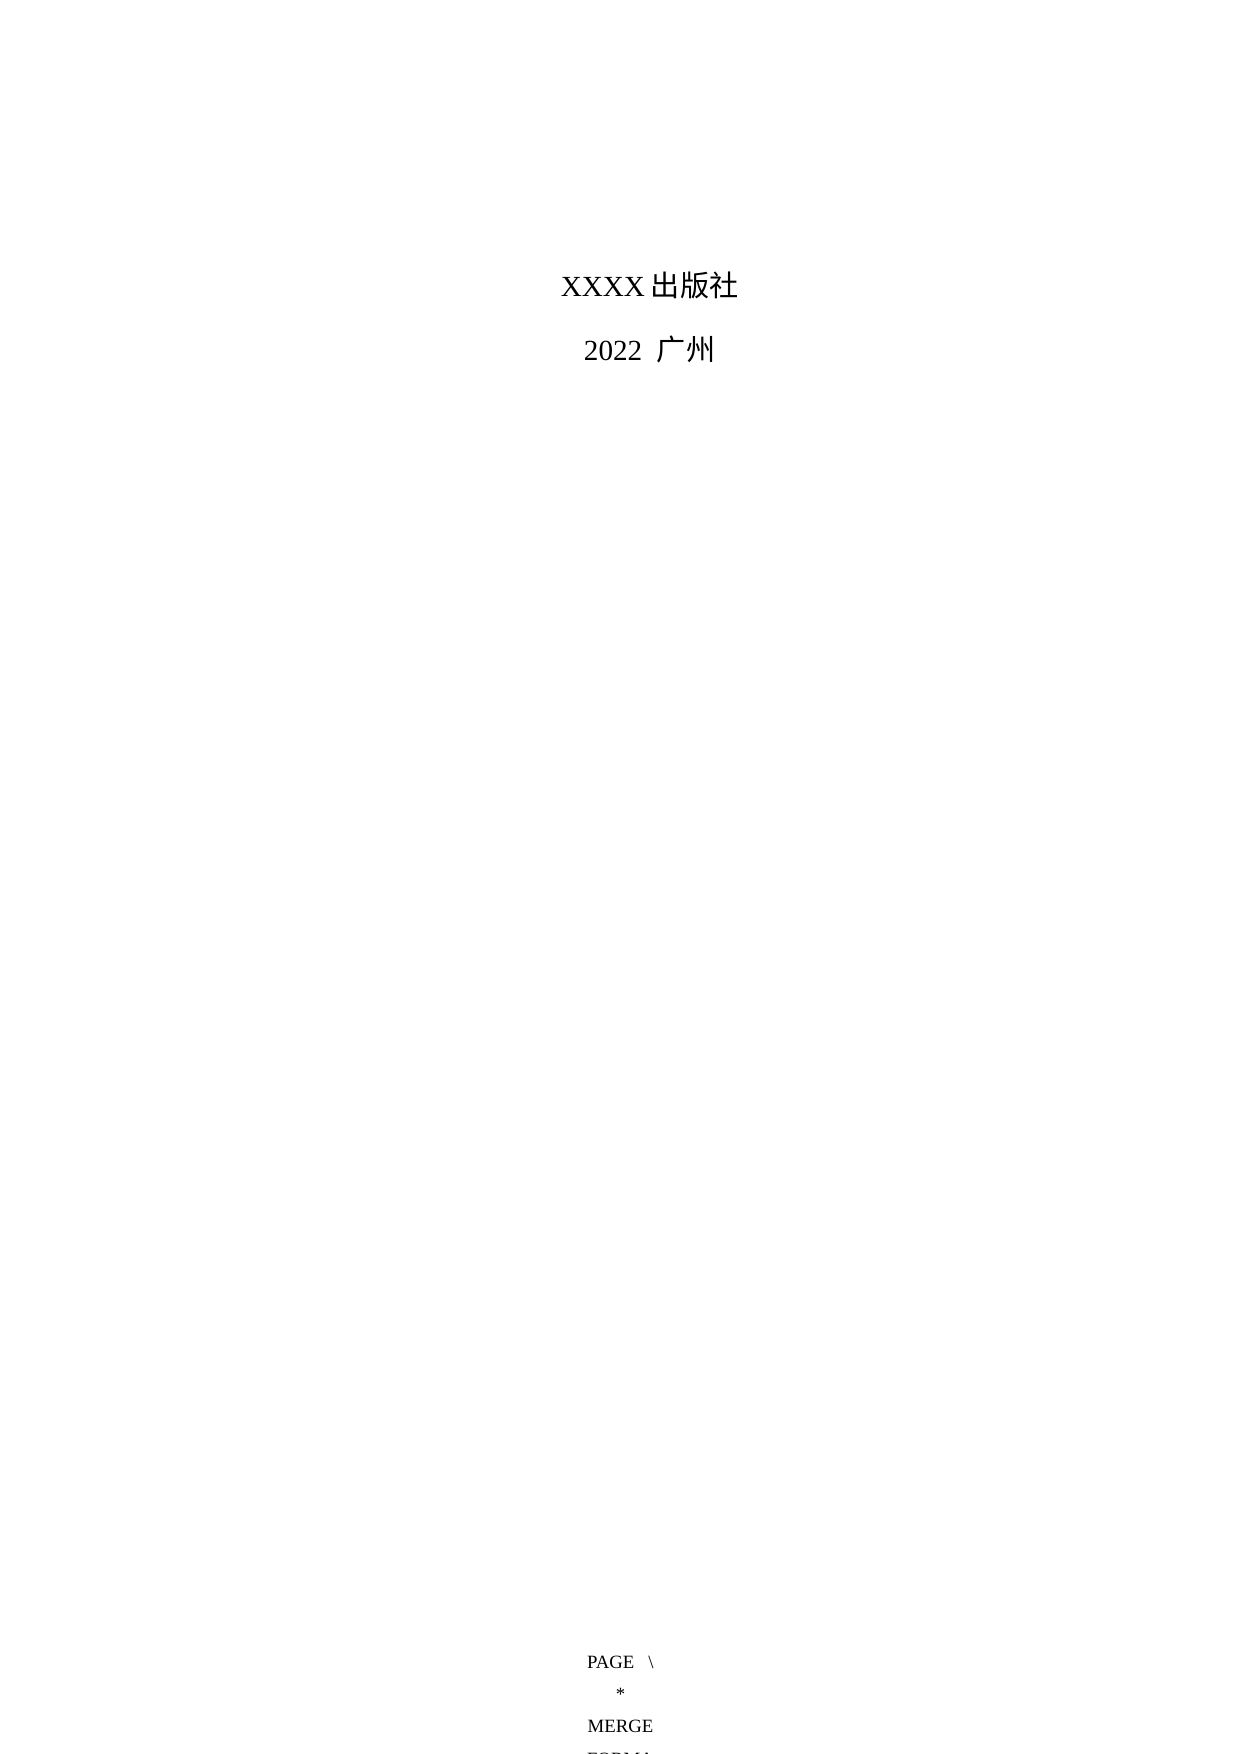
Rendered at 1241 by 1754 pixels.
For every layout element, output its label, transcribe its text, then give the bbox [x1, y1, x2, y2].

text 2022 广州 [187, 326, 1053, 368]
text XXXX出版社 [187, 263, 1053, 305]
